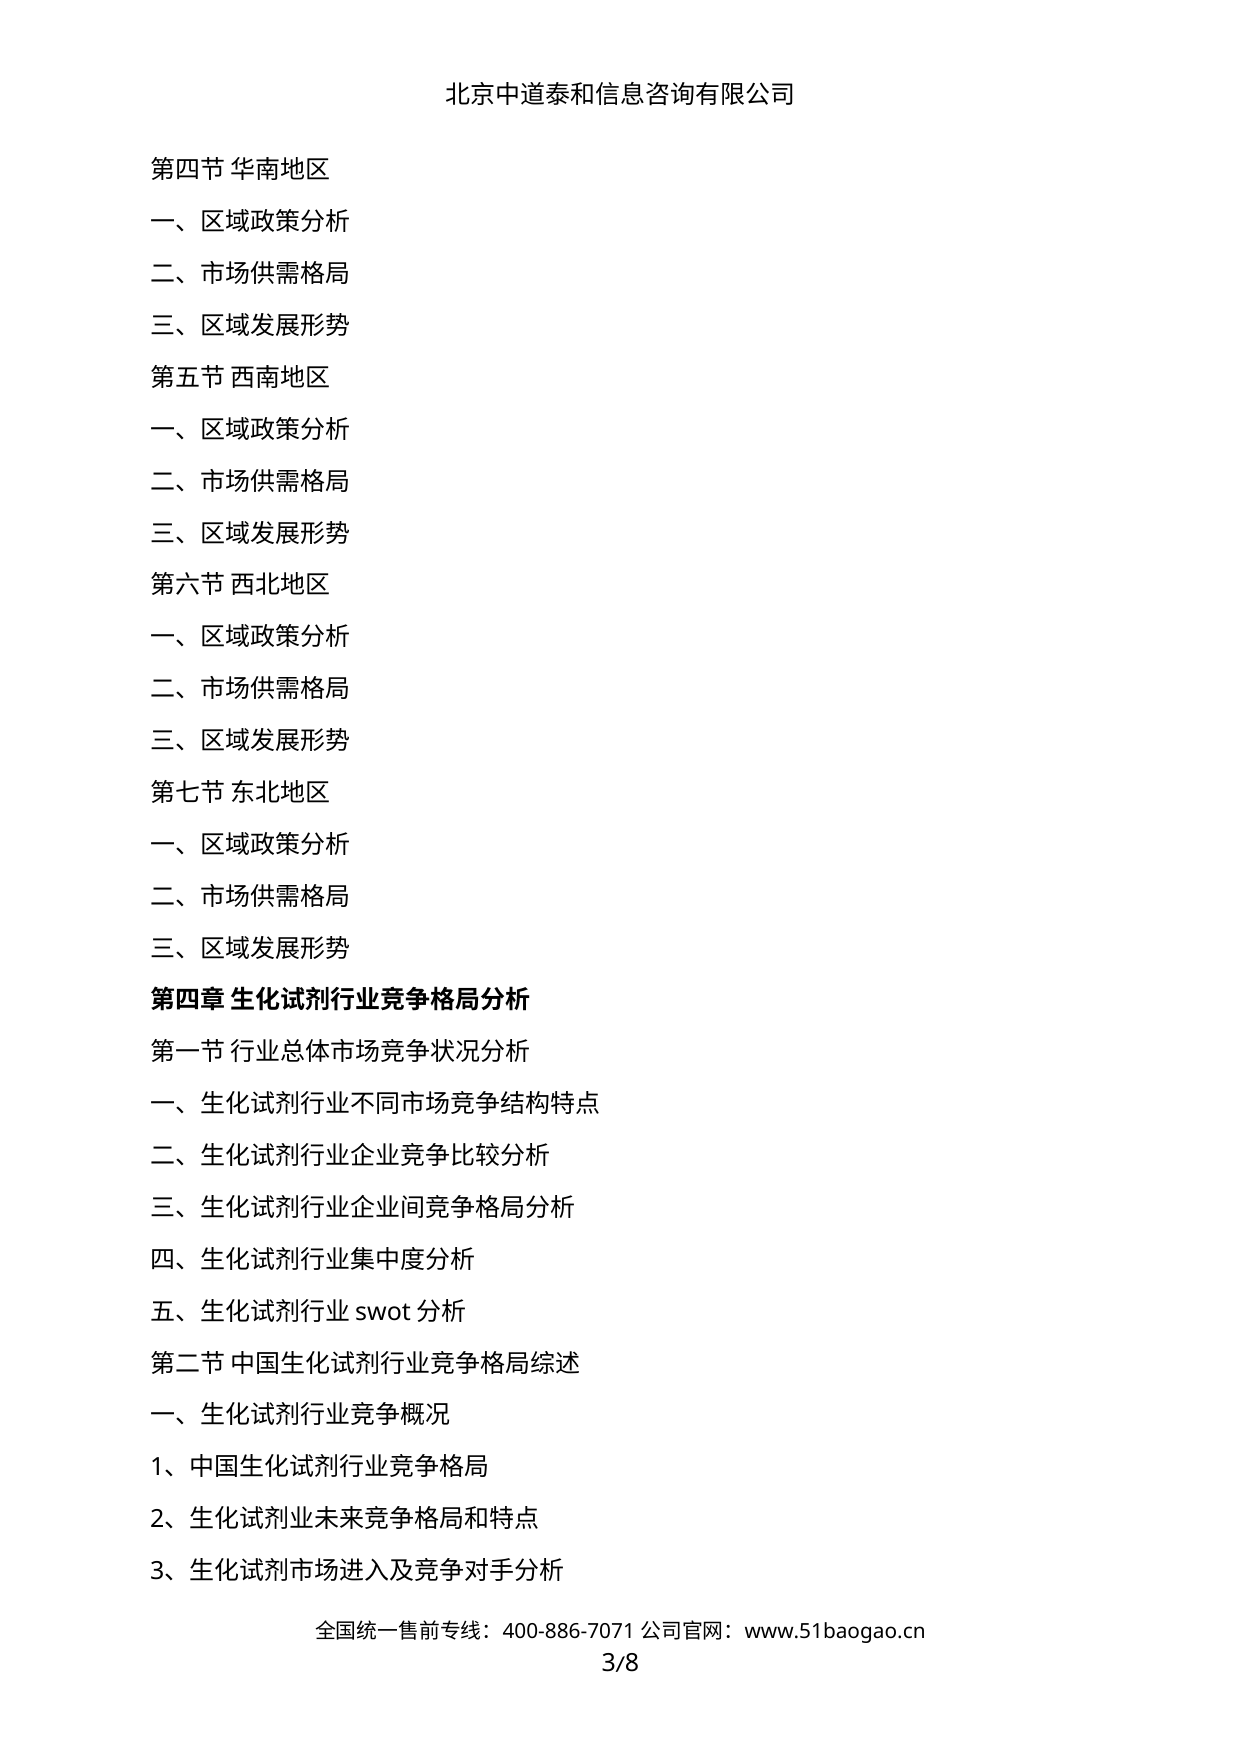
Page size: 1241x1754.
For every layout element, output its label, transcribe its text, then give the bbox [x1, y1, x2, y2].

text 一、生化试剂行业不同市场竞争结构特点 [150, 1084, 1090, 1120]
text 第五节 西南地区 [150, 357, 1090, 394]
text 第六节 西北地区 [150, 565, 1090, 601]
text 一、区域政策分析 [150, 409, 1090, 446]
text 五、生化试剂行业swot分析 [150, 1291, 1090, 1327]
text 第二节 中国生化试剂行业竞争格局综述 [150, 1343, 1090, 1379]
text 第四节 华南地区 [150, 150, 1090, 186]
text 1、中国生化试剂行业竞争格局 [150, 1447, 1090, 1483]
text 三、区域发展形势 [150, 928, 1090, 964]
text 一、区域政策分析 [150, 202, 1090, 238]
text 三、区域发展形势 [150, 721, 1090, 757]
text 二、市场供需格局 [150, 876, 1090, 912]
text 二、市场供需格局 [150, 461, 1090, 497]
text 一、区域政策分析 [150, 824, 1090, 861]
text 第四章 生化试剂行业竞争格局分析 [150, 980, 1090, 1016]
text 第一节 行业总体市场竞争状况分析 [150, 1032, 1090, 1068]
text 四、生化试剂行业集中度分析 [150, 1239, 1090, 1276]
text 二、市场供需格局 [150, 254, 1090, 290]
text 二、市场供需格局 [150, 669, 1090, 705]
text 三、区域发展形势 [150, 513, 1090, 549]
text 三、生化试剂行业企业间竞争格局分析 [150, 1187, 1090, 1224]
text 三、区域发展形势 [150, 306, 1090, 342]
text 二、生化试剂行业企业竞争比较分析 [150, 1136, 1090, 1172]
text 2、生化试剂业未来竞争格局和特点 [150, 1499, 1090, 1535]
text 一、生化试剂行业竞争概况 [150, 1395, 1090, 1431]
text 3、生化试剂市场进入及竞争对手分析 [150, 1551, 1090, 1587]
text 一、区域政策分析 [150, 617, 1090, 653]
text 第七节 东北地区 [150, 772, 1090, 809]
